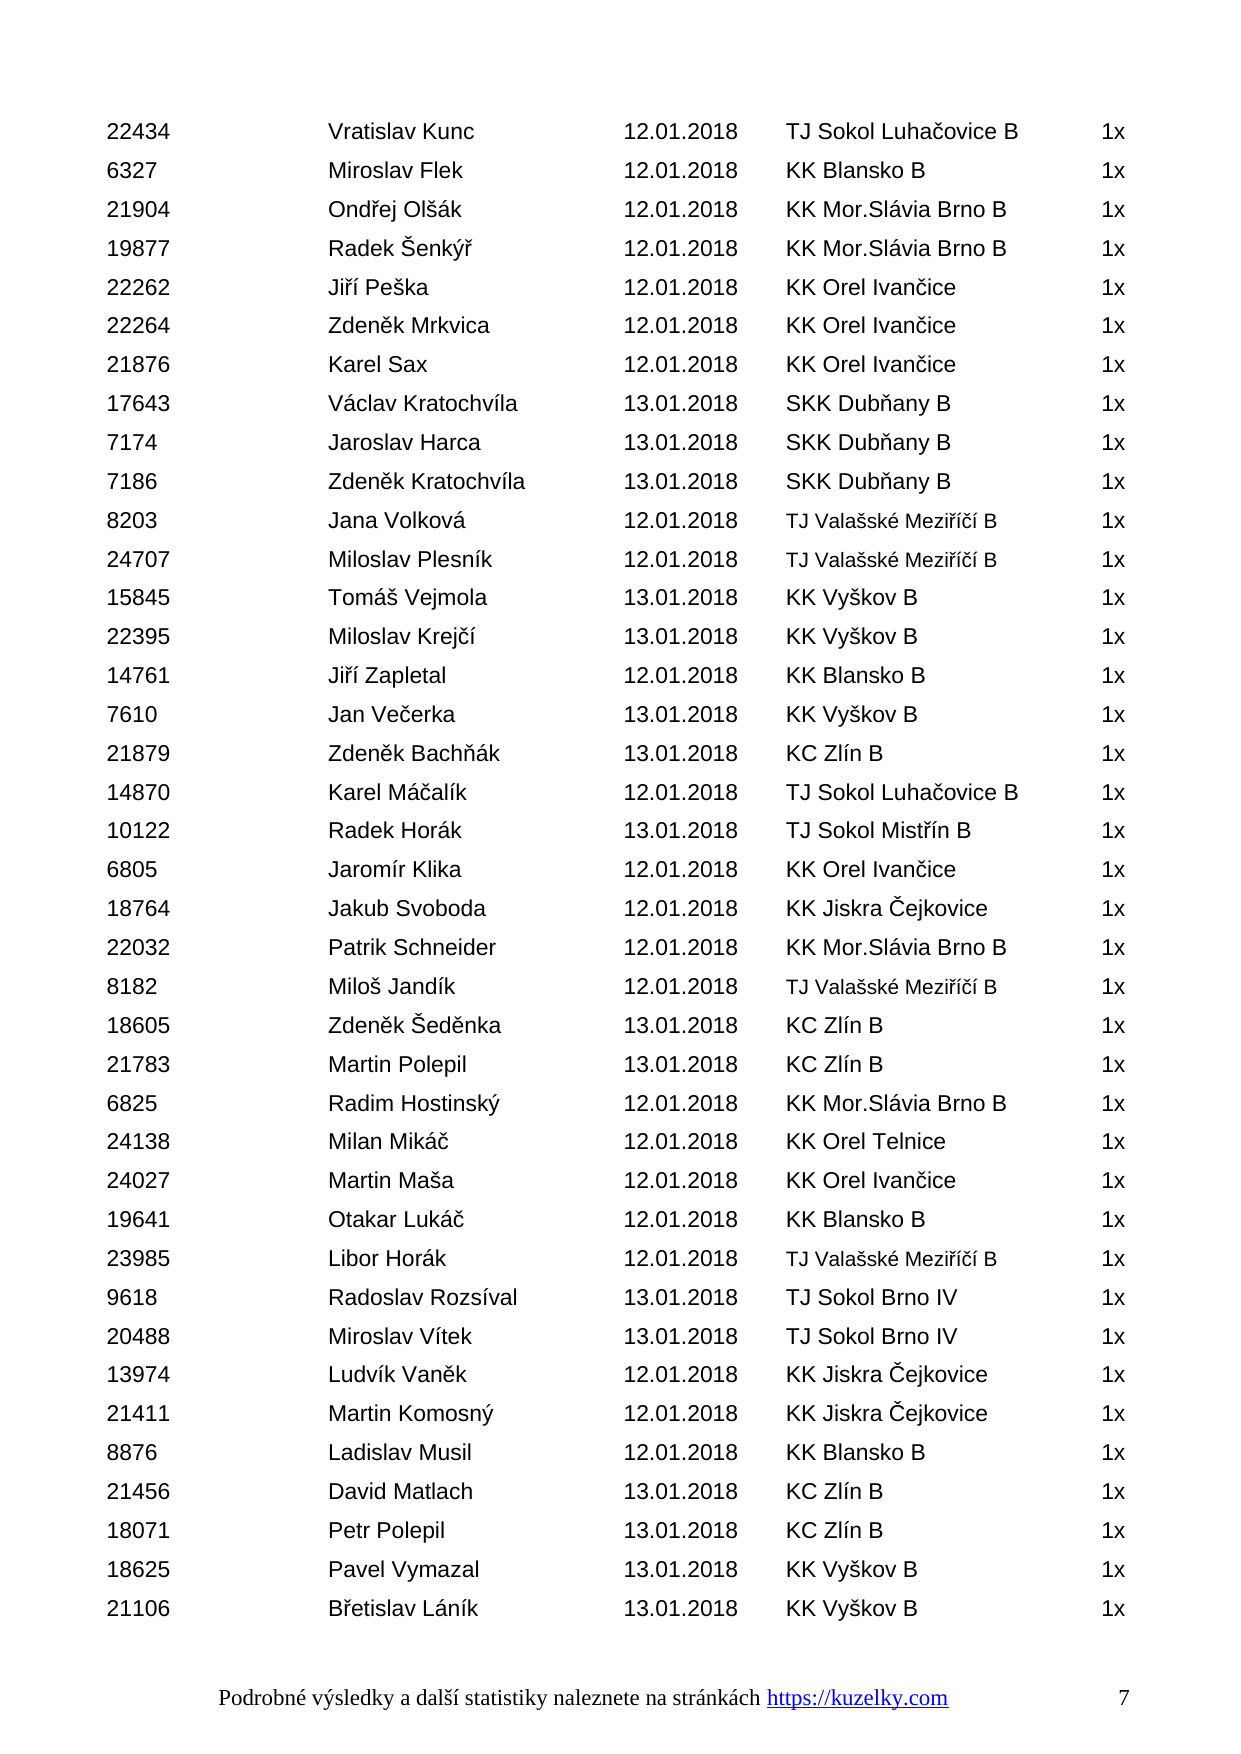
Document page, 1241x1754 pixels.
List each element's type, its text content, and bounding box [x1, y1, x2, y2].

text 21876 Karel Sax 12.01.2018 KK Orel Ivančice 1x [106, 351, 1134, 378]
text 22262 Jiří Peška 12.01.2018 KK Orel Ivančice 1x [106, 273, 1134, 300]
text 22032 Patrik Schneider 12.01.2018 KK Mor.Slávia Brno B 1x [106, 934, 1134, 960]
text 24027 Martin Maša 12.01.2018 KK Orel Ivančice 1x [106, 1167, 1134, 1193]
text 18764 Jakub Svoboda 12.01.2018 KK Jiskra Čejkovice 1x [106, 895, 1134, 922]
text 18605 Zdeněk Šeděnka 13.01.2018 KC Zlín B 1x [106, 1012, 1134, 1038]
text 8182 Miloš Jandík 12.01.2018 TJ Valašské Meziříčí B 1x [106, 973, 1134, 999]
text 18625 Pavel Vymazal 13.01.2018 KK Vyškov B 1x [106, 1556, 1134, 1582]
text 9618 Radoslav Rozsíval 13.01.2018 TJ Sokol Brno IV 1x [106, 1284, 1134, 1310]
text 21106 Břetislav Láník 13.01.2018 KK Vyškov B 1x [106, 1594, 1134, 1621]
text 14870 Karel Máčalík 12.01.2018 TJ Sokol Luhačovice B 1x [106, 779, 1134, 805]
text 6805 Jaromír Klika 12.01.2018 KK Orel Ivančice 1x [106, 856, 1134, 883]
text 21904 Ondřej Olšák 12.01.2018 KK Mor.Slávia Brno B 1x [106, 196, 1134, 222]
text 10122 Radek Horák 13.01.2018 TJ Sokol Mistřín B 1x [106, 817, 1134, 844]
text 7174 Jaroslav Harca 13.01.2018 SKK Dubňany B 1x [106, 429, 1134, 455]
text 17643 Václav Kratochvíla 13.01.2018 SKK Dubňany B 1x [106, 390, 1134, 416]
text 22395 Miloslav Krejčí 13.01.2018 KK Vyškov B 1x [106, 623, 1134, 649]
text 13974 Ludvík Vaněk 12.01.2018 KK Jiskra Čejkovice 1x [106, 1361, 1134, 1388]
text 21456 David Matlach 13.01.2018 KC Zlín B 1x [106, 1478, 1134, 1504]
text 21411 Martin Komosný 12.01.2018 KK Jiskra Čejkovice 1x [106, 1400, 1134, 1427]
text 18071 Petr Polepil 13.01.2018 KC Zlín B 1x [106, 1517, 1134, 1543]
text 19641 Otakar Lukáč 12.01.2018 KK Blansko B 1x [106, 1206, 1134, 1232]
text 22264 Zdeněk Mrkvica 12.01.2018 KK Orel Ivančice 1x [106, 312, 1134, 339]
text 19877 Radek Šenkýř 12.01.2018 KK Mor.Slávia Brno B 1x [106, 235, 1134, 261]
text 7610 Jan Večerka 13.01.2018 KK Vyškov B 1x [106, 701, 1134, 727]
text 21879 Zdeněk Bachňák 13.01.2018 KC Zlín B 1x [106, 740, 1134, 766]
text 22434 Vratislav Kunc 12.01.2018 TJ Sokol Luhačovice B 1x [106, 118, 1134, 144]
text 24138 Milan Mikáč 12.01.2018 KK Orel Telnice 1x [106, 1128, 1134, 1155]
text 23985 Libor Horák 12.01.2018 TJ Valašské Meziříčí B 1x [106, 1245, 1134, 1271]
text 8876 Ladislav Musil 12.01.2018 KK Blansko B 1x [106, 1439, 1134, 1466]
text 6327 Miroslav Flek 12.01.2018 KK Blansko B 1x [106, 157, 1134, 183]
text 24707 Miloslav Plesník 12.01.2018 TJ Valašské Meziříčí B 1x [106, 546, 1134, 572]
text 8203 Jana Volková 12.01.2018 TJ Valašské Meziříčí B 1x [106, 507, 1134, 533]
text 6825 Radim Hostinský 12.01.2018 KK Mor.Slávia Brno B 1x [106, 1089, 1134, 1116]
text 15845 Tomáš Vejmola 13.01.2018 KK Vyškov B 1x [106, 584, 1134, 611]
text 14761 Jiří Zapletal 12.01.2018 KK Blansko B 1x [106, 662, 1134, 688]
text 20488 Miroslav Vítek 13.01.2018 TJ Sokol Brno IV 1x [106, 1323, 1134, 1349]
text 7186 Zdeněk Kratochvíla 13.01.2018 SKK Dubňany B 1x [106, 468, 1134, 494]
text 21783 Martin Polepil 13.01.2018 KC Zlín B 1x [106, 1051, 1134, 1077]
